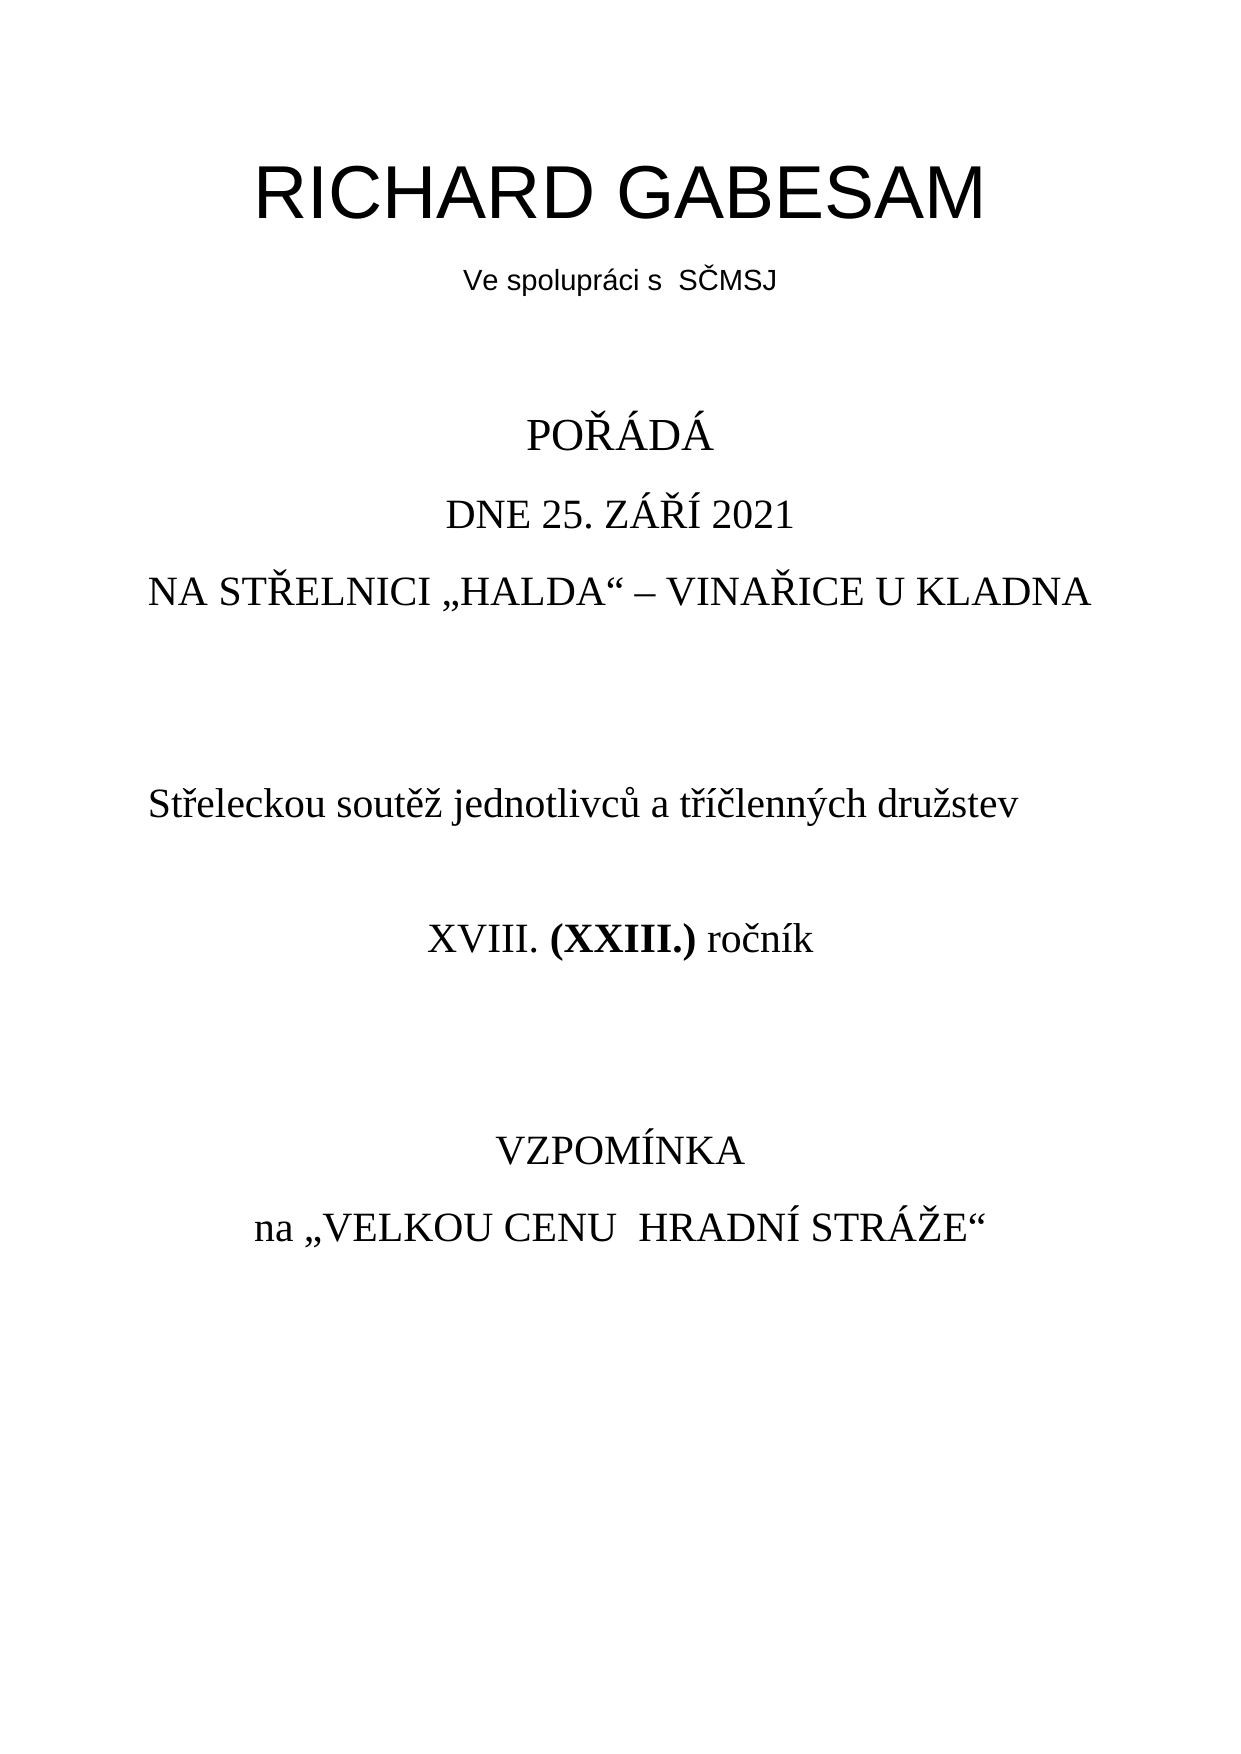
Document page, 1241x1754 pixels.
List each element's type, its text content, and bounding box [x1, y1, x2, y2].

text na „VELKOU CENU HRADNÍ STRÁŽE“ [148, 1203, 1093, 1251]
text VZPOMÍNKA [148, 1126, 1093, 1174]
text RICHARD GABESAM [148, 148, 1093, 234]
text Střeleckou soutěž jednotlivců a tříčlenných družstev [148, 779, 1093, 827]
text XVIII. (XXIII.) ročník [148, 914, 1093, 962]
text DNE 25. ZÁŘÍ 2021 [148, 489, 1093, 537]
text POŘÁDÁ [148, 408, 1093, 460]
text Ve spolupráci s SČMSJ [148, 263, 1093, 297]
text na střelnici „HALDA“ – Vinařice u Kladna [148, 567, 1093, 614]
